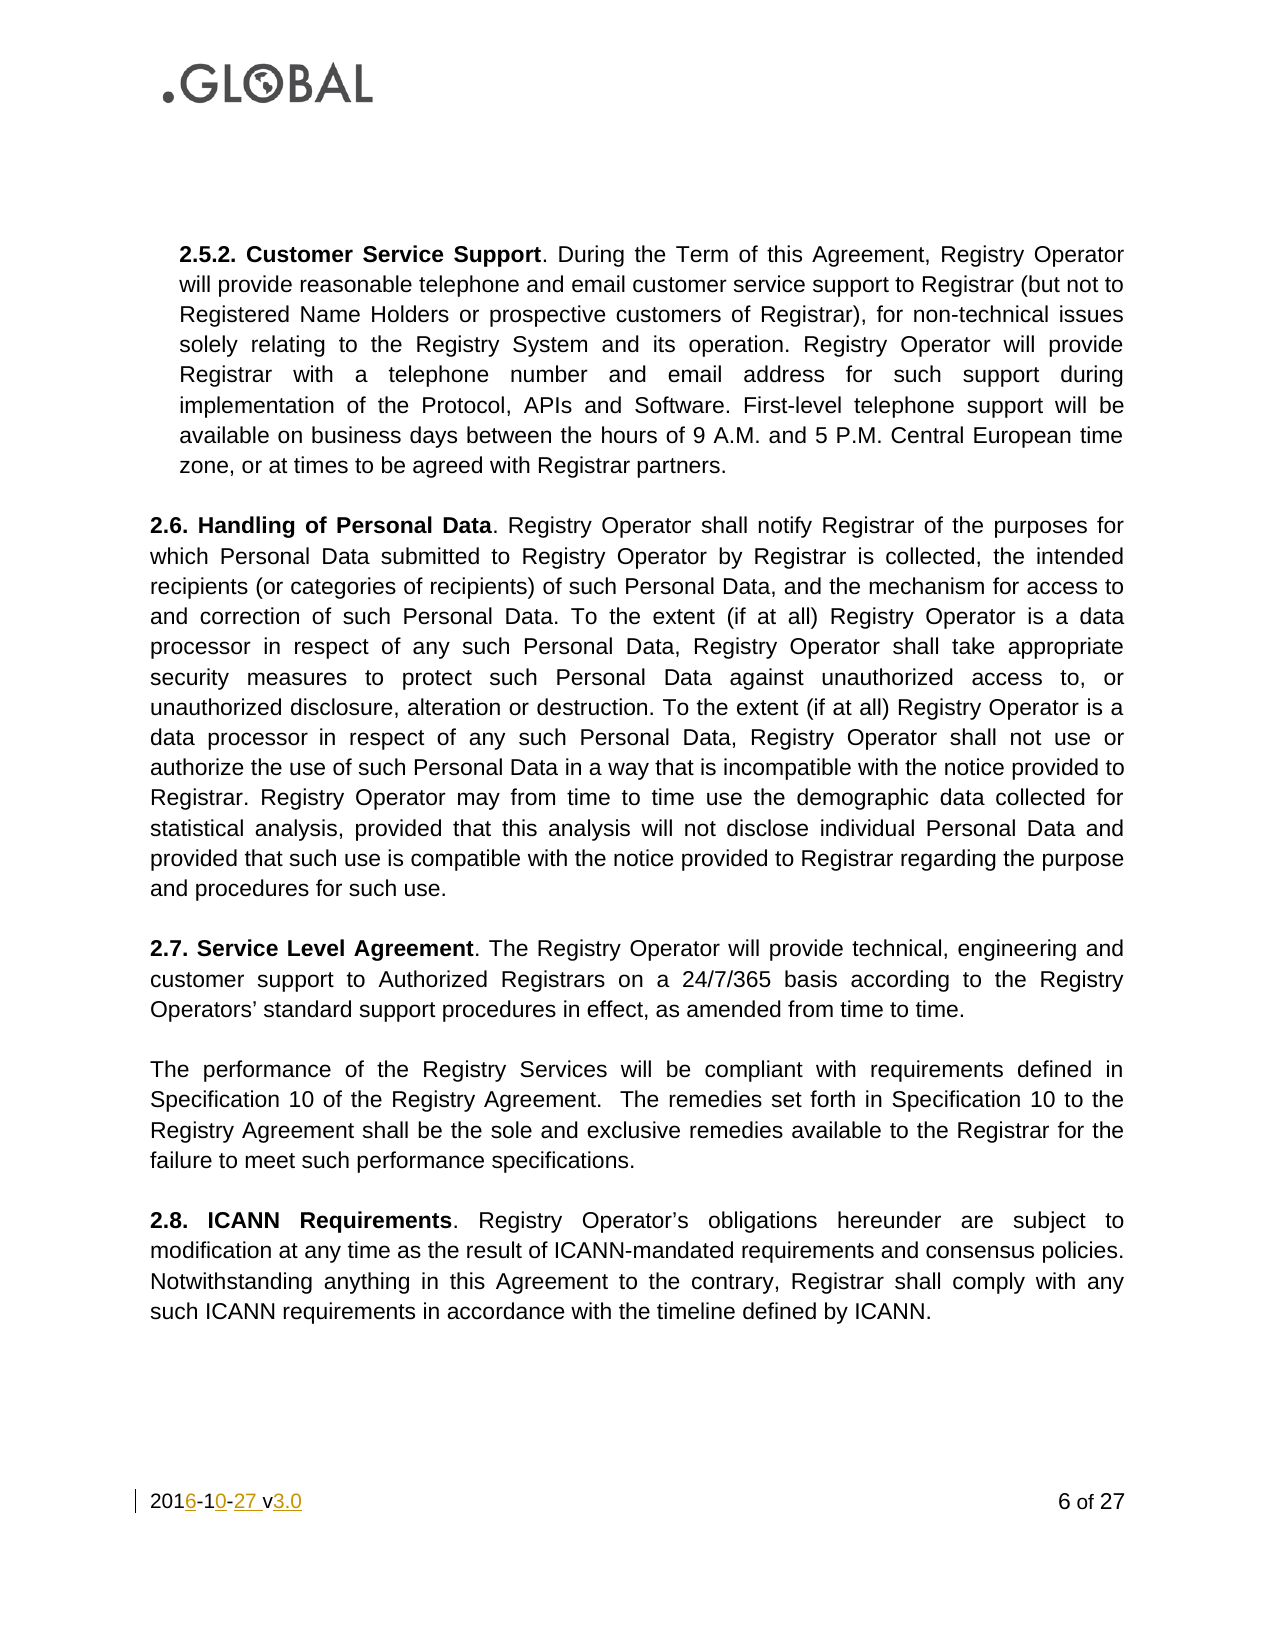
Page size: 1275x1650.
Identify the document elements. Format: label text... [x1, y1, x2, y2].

text 2.6. Handling of Personal Data. Registry Operator shall notify Registrar of the purposes for which Personal Data submitted to Registry Operator by Registrar is collected, the intended recipients (or categories of recipients) of such Personal Data, and the mechanism for access to and correction of such Personal Data. To the extent (if at all) Registry Operator is a data processor in respect of any such Personal Data, Registry Operator shall take appropriate security measures to protect such Personal Data against unauthorized access to, or unauthorized disclosure, alteration or destruction. To the extent (if at all) Registry Operator is a data processor in respect of any such Personal Data, Registry Operator shall not use or authorize the use of such Personal Data in a way that is incompatible with the notice provided to Registrar. Registry Operator may from time to time use the demographic data collected for statistical analysis, provided that this analysis will not disclose individual Personal Data and provided that such use is compatible with the notice provided to Registrar regarding the purpose and procedures for such use. [150, 512, 1125, 901]
picture [158, 56, 380, 109]
text 2.8. ICANN Requirements. Registry Operator’s obligations hereunder are subject to modification at any time as the result of ICANN-mandated requirements and consensus policies. Notwithstanding anything in this Agreement to the contrary, Registrar shall comply with any such ICANN requirements in accordance with the timeline defined by ICANN. [150, 1207, 1125, 1324]
text 2.5.2. Customer Service Support. During the Term of this Agreement, Registry Operator will provide reasonable telephone and email customer service support to Registrar (but not to Registered Name Holders or prospective customers of Registrar), for non-technical issues solely relating to the Registry System and its operation. Registry Operator will provide Registrar with a telephone number and email address for such support during implementation of the Protocol, APIs and Software. First-level telephone support will be available on business days between the hours of 9 A.M. and 5 P.M. Central European time zone, or at times to be agreed with Registrar partners. [179, 241, 1125, 478]
text 2.7. Service Level Agreement. The Registry Operator will provide technical, engineering and customer support to Authorized Registrars on a 24/7/365 basis according to the Registry Operators’ standard support procedures in effect, as amended from time to time. [150, 935, 1125, 1022]
text The performance of the Registry Services will be compliant with requirements defined in Specification 10 of the Registry Agreement. The remedies set forth in Specification 10 to the Registry Agreement shall be the sole and exclusive remedies available to the Registrar for the failure to meet such performance specifications. [150, 1056, 1125, 1173]
